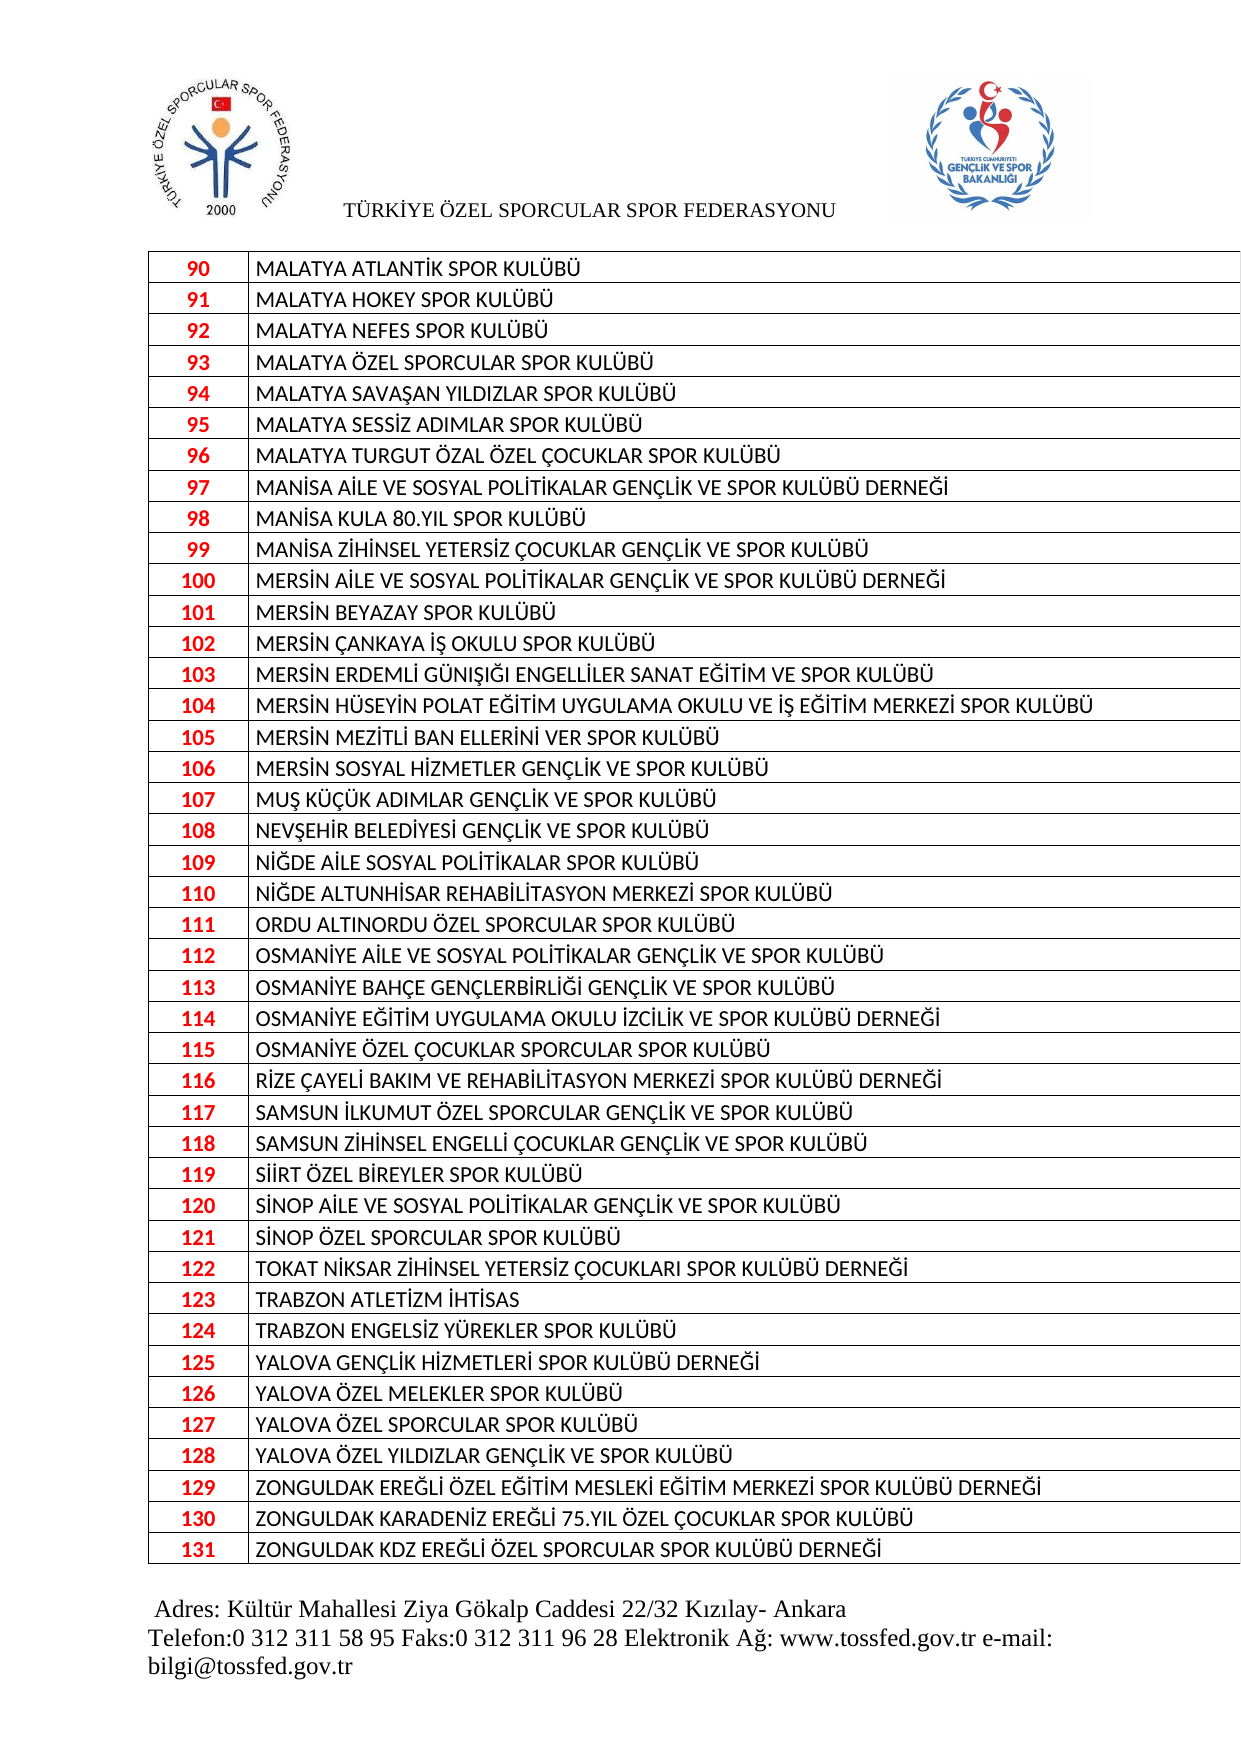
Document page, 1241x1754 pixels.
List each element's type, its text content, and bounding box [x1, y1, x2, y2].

table_cell 104 [149, 689, 248, 719]
table_cell 93 [149, 346, 248, 376]
table_cell 115 [149, 1033, 248, 1063]
table_cell 109 [149, 846, 248, 876]
table_cell 99 [149, 533, 248, 563]
table_cell MERSİN SOSYAL HİZMETLER GENÇLİK VE SPOR KULÜBÜ [249, 752, 1240, 782]
table_cell 129 [149, 1471, 248, 1501]
table_cell 118 [149, 1127, 248, 1157]
table_cell MALATYA ÖZEL SPORCULAR SPOR KULÜBÜ [249, 346, 1240, 376]
table_cell 96 [149, 439, 248, 469]
table_cell 105 [149, 721, 248, 751]
table_cell MANİSA AİLE VE SOSYAL POLİTİKALAR GENÇLİK VE SPOR KULÜBÜ DERNEĞİ [249, 471, 1240, 501]
table_cell 98 [149, 502, 248, 532]
table_cell 108 [149, 814, 248, 844]
table_cell 100 [149, 564, 248, 594]
table_cell 127 [149, 1408, 248, 1438]
table_cell 107 [149, 783, 248, 813]
table_cell ZONGULDAK EREĞLİ ÖZEL EĞİTİM MESLEKİ EĞİTİM MERKEZİ SPOR KULÜBÜ DERNEĞİ [249, 1471, 1240, 1501]
table_cell SİİRT ÖZEL BİREYLER SPOR KULÜBÜ [249, 1158, 1240, 1188]
table_cell 114 [149, 1002, 248, 1032]
table_cell 128 [149, 1439, 248, 1469]
table_cell OSMANİYE AİLE VE SOSYAL POLİTİKALAR GENÇLİK VE SPOR KULÜBÜ [249, 939, 1240, 969]
table_cell 125 [149, 1346, 248, 1376]
table_cell YALOVA ÖZEL MELEKLER SPOR KULÜBÜ [249, 1377, 1240, 1407]
table_cell MERSİN BEYAZAY SPOR KULÜBÜ [249, 596, 1240, 626]
table_cell MALATYA SAVAŞAN YILDIZLAR SPOR KULÜBÜ [249, 377, 1240, 407]
table_cell OSMANİYE ÖZEL ÇOCUKLAR SPORCULAR SPOR KULÜBÜ [249, 1033, 1240, 1063]
table_cell 91 [149, 283, 248, 313]
table_cell 121 [149, 1221, 248, 1251]
table_cell MERSİN MEZİTLİ BAN ELLERİNİ VER SPOR KULÜBÜ [249, 721, 1240, 751]
table_cell YALOVA ÖZEL YILDIZLAR GENÇLİK VE SPOR KULÜBÜ [249, 1439, 1240, 1469]
table_cell SİNOP AİLE VE SOSYAL POLİTİKALAR GENÇLİK VE SPOR KULÜBÜ [249, 1189, 1240, 1219]
table_cell MERSİN AİLE VE SOSYAL POLİTİKALAR GENÇLİK VE SPOR KULÜBÜ DERNEĞİ [249, 564, 1240, 594]
table_cell 101 [149, 596, 248, 626]
table_cell MALATYA TURGUT ÖZAL ÖZEL ÇOCUKLAR SPOR KULÜBÜ [249, 439, 1240, 469]
table_cell MALATYA HOKEY SPOR KULÜBÜ [249, 283, 1240, 313]
table_cell 126 [149, 1377, 248, 1407]
table_cell NİĞDE AİLE SOSYAL POLİTİKALAR SPOR KULÜBÜ [249, 846, 1240, 876]
table_cell 119 [149, 1158, 248, 1188]
table_cell MANİSA KULA 80.YIL SPOR KULÜBÜ [249, 502, 1240, 532]
table_cell SİNOP ÖZEL SPORCULAR SPOR KULÜBÜ [249, 1221, 1240, 1251]
table_cell NEVŞEHİR BELEDİYESİ GENÇLİK VE SPOR KULÜBÜ [249, 814, 1240, 844]
table_cell 97 [149, 471, 248, 501]
table_cell 110 [149, 877, 248, 907]
table_cell 117 [149, 1096, 248, 1126]
table_cell 113 [149, 971, 248, 1001]
table_cell 130 [149, 1502, 248, 1532]
table_cell OSMANİYE EĞİTİM UYGULAMA OKULU İZCİLİK VE SPOR KULÜBÜ DERNEĞİ [249, 1002, 1240, 1032]
table_cell 116 [149, 1064, 248, 1094]
table_cell 122 [149, 1252, 248, 1282]
table_cell YALOVA ÖZEL SPORCULAR SPOR KULÜBÜ [249, 1408, 1240, 1438]
picture [151, 73, 291, 218]
table_cell 111 [149, 908, 248, 938]
table_cell TOKAT NİKSAR ZİHİNSEL YETERSİZ ÇOCUKLARI SPOR KULÜBÜ DERNEĞİ [249, 1252, 1240, 1282]
table_cell MALATYA ATLANTİK SPOR KULÜBÜ [249, 252, 1240, 282]
table_cell 106 [149, 752, 248, 782]
table_cell MANİSA ZİHİNSEL YETERSİZ ÇOCUKLAR GENÇLİK VE SPOR KULÜBÜ [249, 533, 1240, 563]
table_cell ZONGULDAK KDZ EREĞLİ ÖZEL SPORCULAR SPOR KULÜBÜ DERNEĞİ [249, 1533, 1240, 1563]
table_cell 112 [149, 939, 248, 969]
table_cell NİĞDE ALTUNHİSAR REHABİLİTASYON MERKEZİ SPOR KULÜBÜ [249, 877, 1240, 907]
table_cell MERSİN ÇANKAYA İŞ OKULU SPOR KULÜBÜ [249, 627, 1240, 657]
table_cell 95 [149, 408, 248, 438]
table_cell TRABZON ATLETİZM İHTİSAS [249, 1283, 1240, 1313]
table_cell MUŞ KÜÇÜK ADIMLAR GENÇLİK VE SPOR KULÜBÜ [249, 783, 1240, 813]
table_cell TRABZON ENGELSİZ YÜREKLER SPOR KULÜBÜ [249, 1314, 1240, 1344]
table_cell 120 [149, 1189, 248, 1219]
table_cell 103 [149, 658, 248, 688]
picture [888, 78, 1093, 218]
table_cell MALATYA SESSİZ ADIMLAR SPOR KULÜBÜ [249, 408, 1240, 438]
table_cell YALOVA GENÇLİK HİZMETLERİ SPOR KULÜBÜ DERNEĞİ [249, 1346, 1240, 1376]
table_cell 90 [149, 252, 248, 282]
table_cell ZONGULDAK KARADENİZ EREĞLİ 75.YIL ÖZEL ÇOCUKLAR SPOR KULÜBÜ [249, 1502, 1240, 1532]
table_cell OSMANİYE BAHÇE GENÇLERBİRLİĞİ GENÇLİK VE SPOR KULÜBÜ [249, 971, 1240, 1001]
table_cell 131 [149, 1533, 248, 1563]
table_cell 124 [149, 1314, 248, 1344]
table_cell 123 [149, 1283, 248, 1313]
table_cell MERSİN ERDEMLİ GÜNIŞIĞI ENGELLİLER SANAT EĞİTİM VE SPOR KULÜBÜ [249, 658, 1240, 688]
table_cell SAMSUN ZİHİNSEL ENGELLİ ÇOCUKLAR GENÇLİK VE SPOR KULÜBÜ [249, 1127, 1240, 1157]
table_cell RİZE ÇAYELİ BAKIM VE REHABİLİTASYON MERKEZİ SPOR KULÜBÜ DERNEĞİ [249, 1064, 1240, 1094]
table_cell 92 [149, 314, 248, 344]
table_cell MERSİN HÜSEYİN POLAT EĞİTİM UYGULAMA OKULU VE İŞ EĞİTİM MERKEZİ SPOR KULÜBÜ [249, 689, 1240, 719]
table_cell 94 [149, 377, 248, 407]
table_cell ORDU ALTINORDU ÖZEL SPORCULAR SPOR KULÜBÜ [249, 908, 1240, 938]
table_cell SAMSUN İLKUMUT ÖZEL SPORCULAR GENÇLİK VE SPOR KULÜBÜ [249, 1096, 1240, 1126]
table_cell 102 [149, 627, 248, 657]
table_cell MALATYA NEFES SPOR KULÜBÜ [249, 314, 1240, 344]
